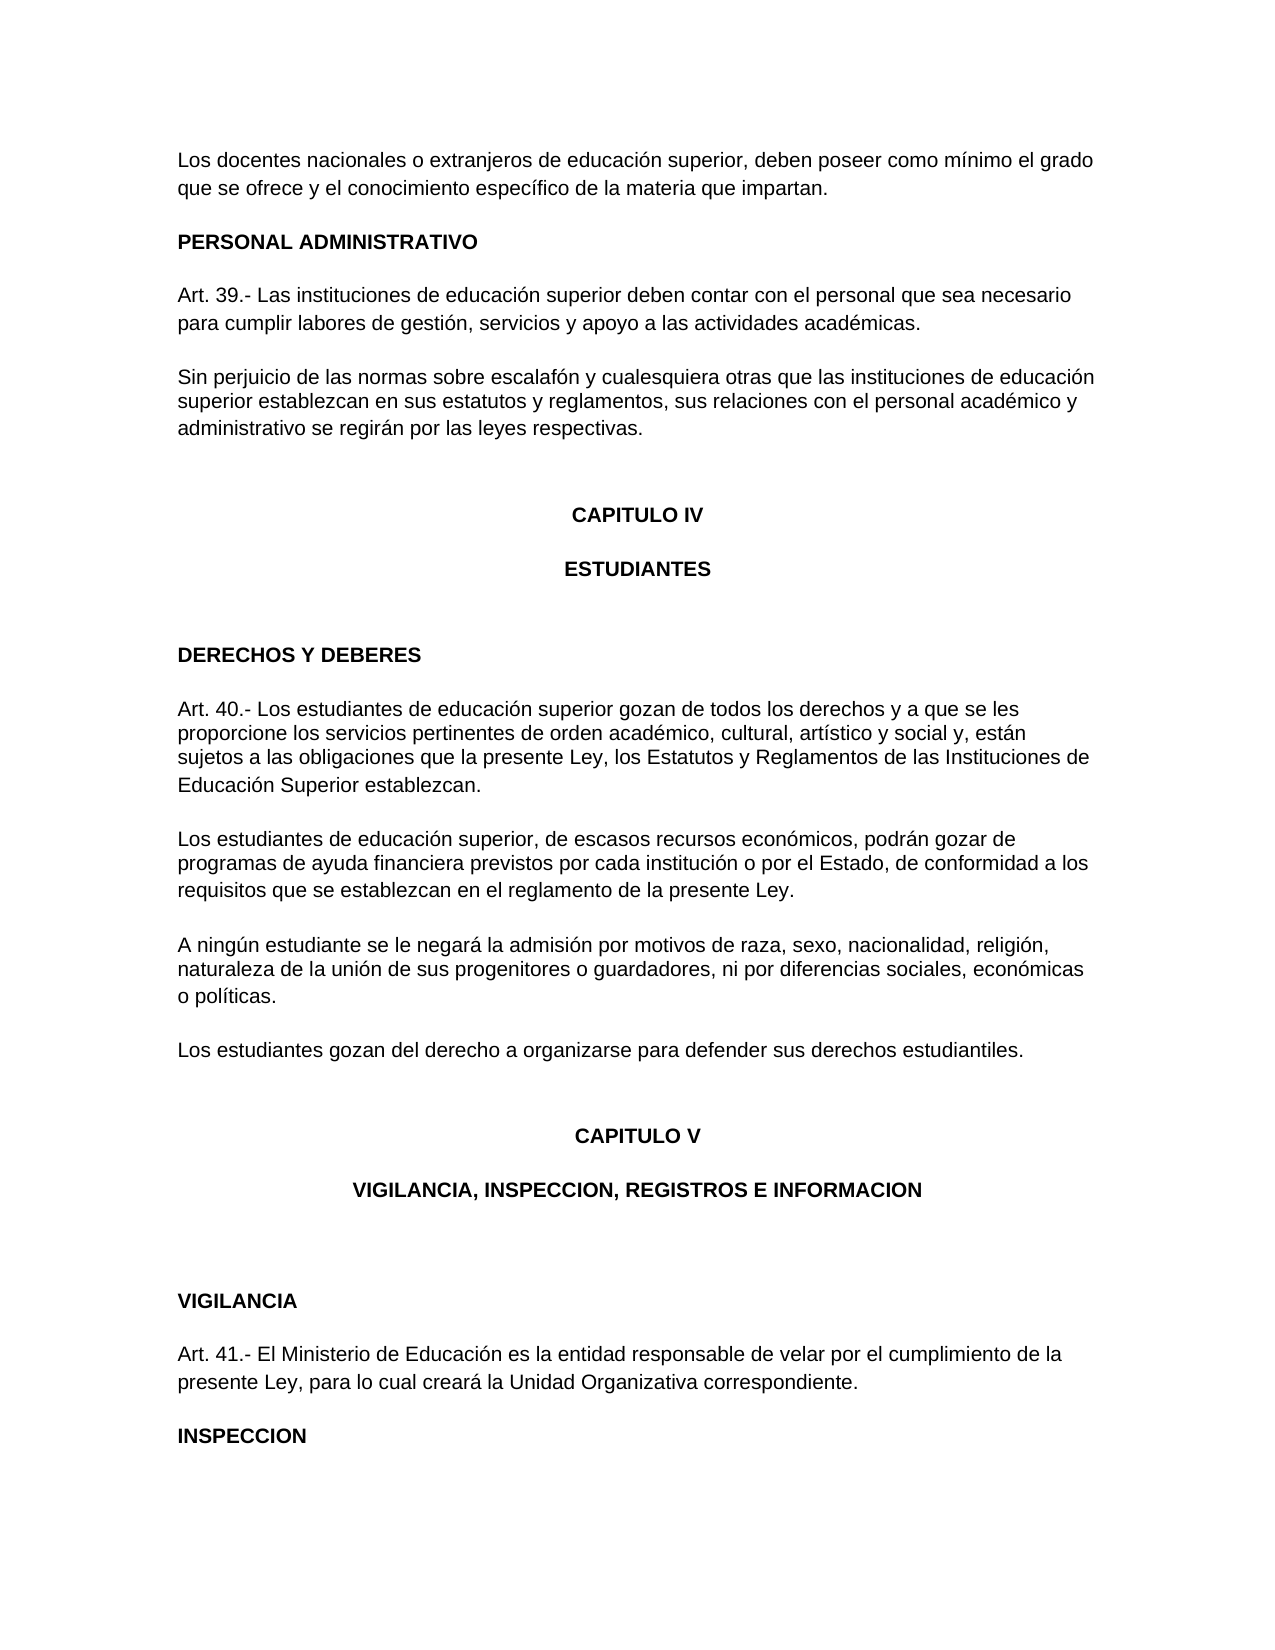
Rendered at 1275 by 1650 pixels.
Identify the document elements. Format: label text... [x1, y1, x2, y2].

text Art. 41.- El Ministerio de Educación es la entidad responsable de velar por el cumplimiento de la presente Ley, para lo cual creará la Unidad Organizativa correspondiente. [177, 1342, 1098, 1395]
text VIGILANCIA [177, 1289, 1098, 1313]
text Los estudiantes gozan del derecho a organizarse para defender sus derechos estudiantiles. [177, 1038, 1098, 1062]
text CAPITULO IV [177, 470, 1098, 528]
text Art. 40.- Los estudiantes de educación superior gozan de todos los derechos y a que se les proporcione los servicios pertinentes de orden académico, cultural, artístico y social y, están sujetos a las obligaciones que la presente Ley, los Estatutos y Reglamentos de las Instituciones de Educación Superior establezcan. [177, 697, 1098, 797]
text DERECHOS Y DEBERES [177, 610, 1098, 668]
text Art. 39.- Las instituciones de educación superior deben contar con el personal que sea necesario para cumplir labores de gestión, servicios y apoyo a las actividades académicas. [177, 283, 1098, 335]
text Los estudiantes de educación superior, de escasos recursos económicos, podrán gozar de programas de ayuda financiera previstos por cada institución o por el Estado, de conformidad a los requisitos que se establezcan en el reglamento de la presente Ley. [177, 827, 1098, 903]
text INSPECCION [177, 1424, 1098, 1448]
text A ningún estudiante se le negará la admisión por motivos de raza, sexo, nacionalidad, religión, naturaleza de la unión de sus progenitores o guardadores, ni por diferencias sociales, económicas o políticas. [177, 932, 1098, 1009]
text Los docentes nacionales o extranjeros de educación superior, deben poseer como mínimo el grado que se ofrece y el conocimiento específico de la materia que impartan. [177, 148, 1098, 200]
text Sin perjuicio de las normas sobre escalafón y cualesquiera otras que las instituciones de educación superior establezcan en sus estatutos y reglamentos, sus relaciones con el personal académico y administrativo se regirán por las leyes respectivas. [177, 364, 1098, 441]
text ESTUDIANTES [177, 557, 1098, 581]
text CAPITULO V [177, 1091, 1098, 1149]
text VIGILANCIA, INSPECCION, REGISTROS E INFORMACION [177, 1178, 1098, 1202]
text PERSONAL ADMINISTRATIVO [177, 229, 1098, 253]
